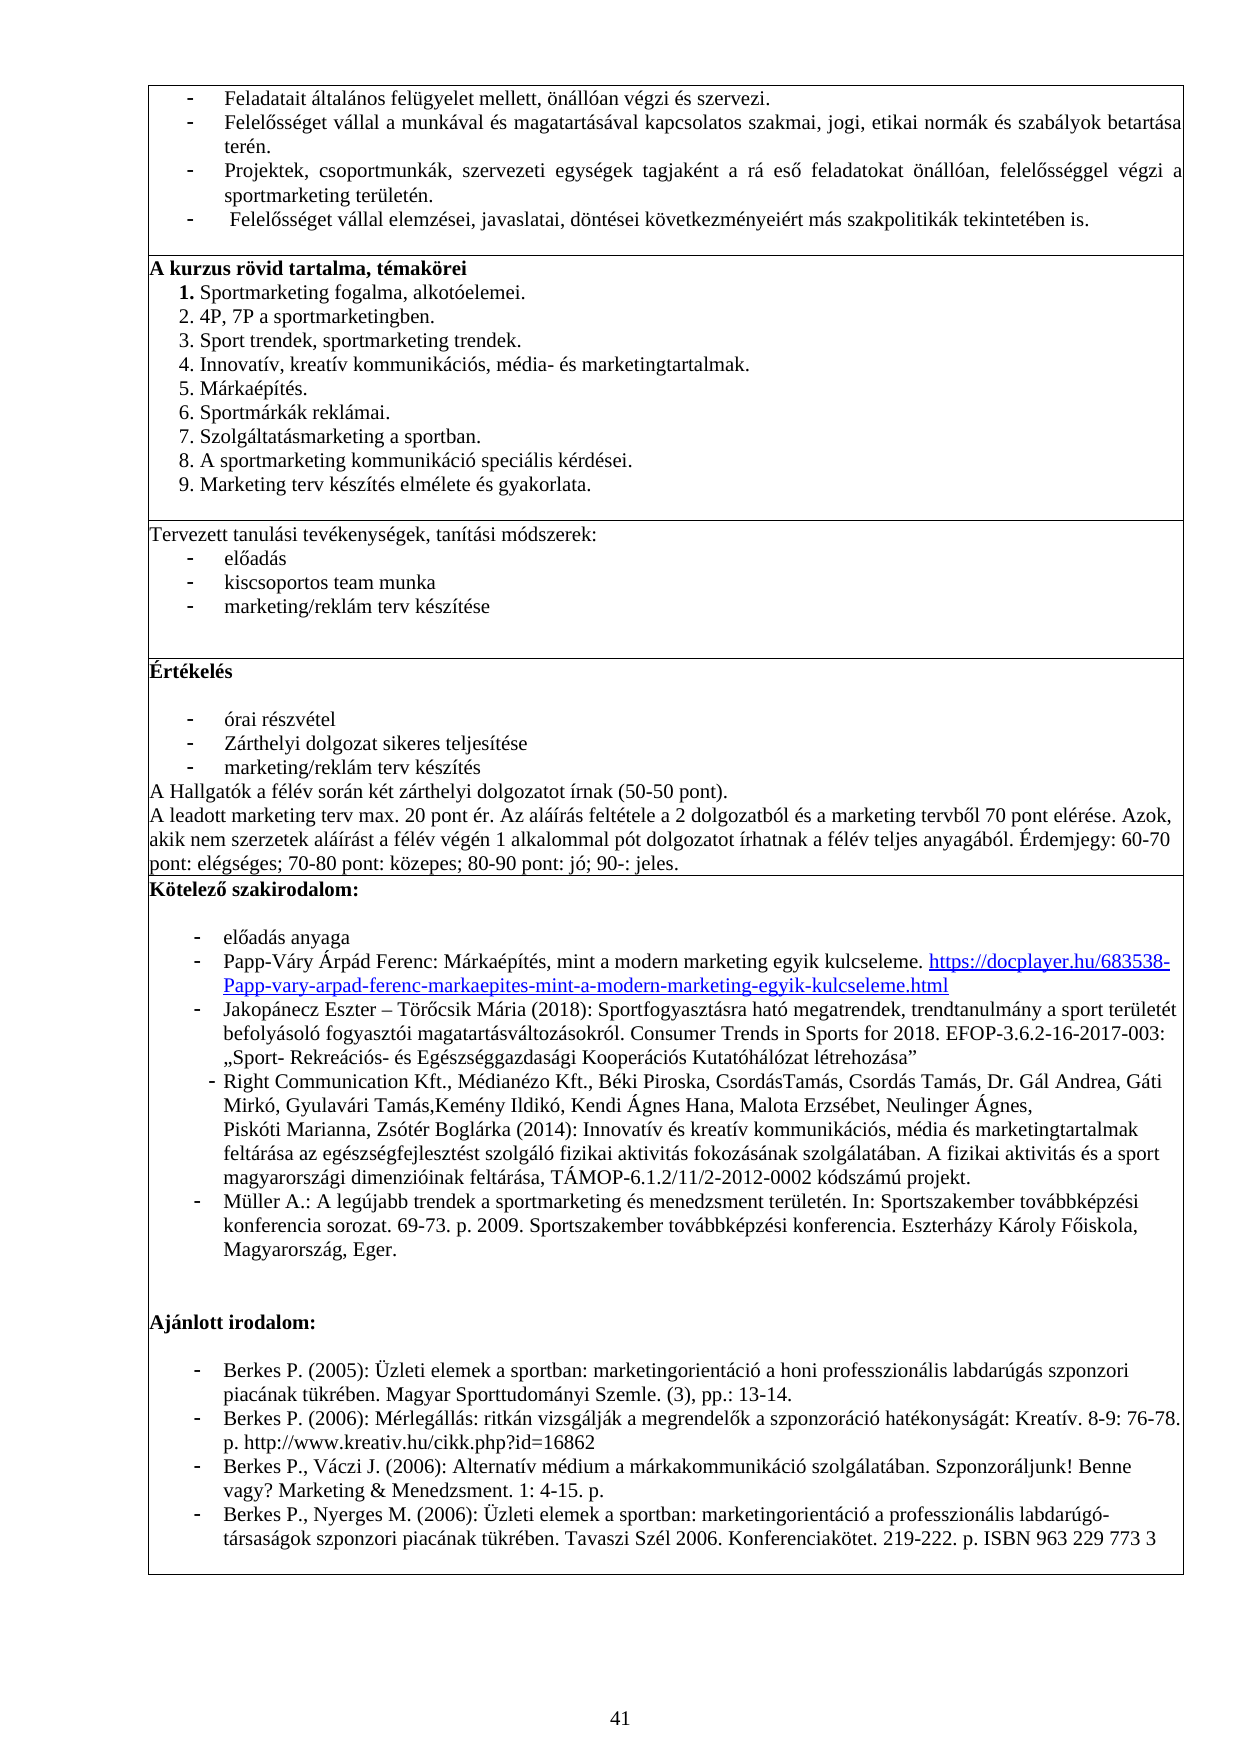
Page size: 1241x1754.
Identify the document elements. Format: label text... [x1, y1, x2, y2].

table_cell Tervezett tanulási tevékenységek, tanítási módszerek: előadás kiscsoportos team munka marketing/reklám terv készítése [149, 521, 1183, 658]
table_cell A kurzus rövid tartalma, témakörei 1. Sportmarketing fogalma, alkotóelemei. 2. 4P, 7P a sportmarketingben. 3. Sport trendek, sportmarketing trendek. 4. Innovatív, kreatív kommunikációs, média- és marketingtartalmak. 5. Márkaépítés. 6. Sportmárkák reklámai. 7. Szolgáltatásmarketing a sportban. 8. A sportmarketing kommunikáció speciális kérdései. 9. Marketing terv készítés elmélete és gyakorlata. [149, 256, 1183, 520]
table_cell Értékelés órai részvétel Zárthelyi dolgozat sikeres teljesítése marketing/reklám terv készítés A Hallgatók a félév során két zárthelyi dolgozatot írnak (50-50 pont). A leadott marketing terv max. 20 pont ér. Az aláírás feltétele a 2 dolgozatból és a marketing tervből 70 pont elérése. Azok, akik nem szerzetek aláírást a félév végén 1 alkalommal pót dolgozatot írhatnak a félév teljes anyagából. Érdemjegy: 60-70 pont: elégséges; 70-80 pont: közepes; 80-90 pont: jó; 90-: jeles. [149, 659, 1183, 875]
table_cell Kötelező szakirodalom: előadás anyaga Papp-Váry Árpád Ferenc: Márkaépítés, mint a modern marketing egyik kulcseleme. https://docplayer.hu/683538-Papp-vary-arpad-ferenc-markaepites-mint-a-modern-marketing-egyik-kulcseleme.html Jakopánecz Eszter – Törőcsik Mária (2018): Sportfogyasztásra ható megatrendek, trendtanulmány a sport területét befolyásoló fogyasztói magatartásváltozásokról. Consumer Trends in Sports for 2018. EFOP-3.6.2-16-2017-003: „Sport- Rekreációs- és Egészséggazdasági Kooperációs Kutatóhálózat létrehozása” Right Communication Kft., Médianézo Kft., Béki Piroska, CsordásTamás, Csordás Tamás, Dr. Gál Andrea, Gáti Mirkó, Gyulavári Tamás,Kemény Ildikó, Kendi Ágnes Hana, Malota Erzsébet, Neulinger Ágnes, Piskóti Marianna, Zsótér Boglárka (2014): Innovatív és kreatív kommunikációs, média és marketingtartalmak feltárása az egészségfejlesztést szolgáló fizikai aktivitás fokozásának szolgálatában. A fizikai aktivitás és a sport magyarországi dimenzióinak feltárása, TÁMOP-6.1.2/11/2-2012-0002 kódszámú projekt. Müller A.: A legújabb trendek a sportmarketing és menedzsment területén. In: Sportszakember továbbképzési konferencia sorozat. 69-73. p. 2009. Sportszakember továbbképzési konferencia. Eszterházy Károly Főiskola, Magyarország, Eger. Ajánlott irodalom: Berkes P. (2005): Üzleti elemek a sportban: marketingorientáció a honi professzionális labdarúgás szponzori piacának tükrében. Magyar Sporttudományi Szemle. (3), pp.: 13-14. Berkes P. (2006): Mérlegállás: ritkán vizsgálják a megrendelők a szponzoráció hatékonyságát: Kreatív. 8-9: 76-78. p. http://www.kreativ.hu/cikk.php?id=16862 Berkes P., Váczi J. (2006): Alternatív médium a márkakommunikáció szolgálatában. Szponzoráljunk! Benne vagy? Marketing & Menedzsment. 1: 4-15. p. Berkes P., Nyerges M. (2006): Üzleti elemek a sportban: marketingorientáció a professzionális labdarúgó-társaságok szponzori piacának tükrében. Tavaszi Szél 2006. Konferenciakötet. 219-222. p. ISBN 963 229 773 3 [149, 876, 1183, 1574]
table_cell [149, 86, 1183, 255]
